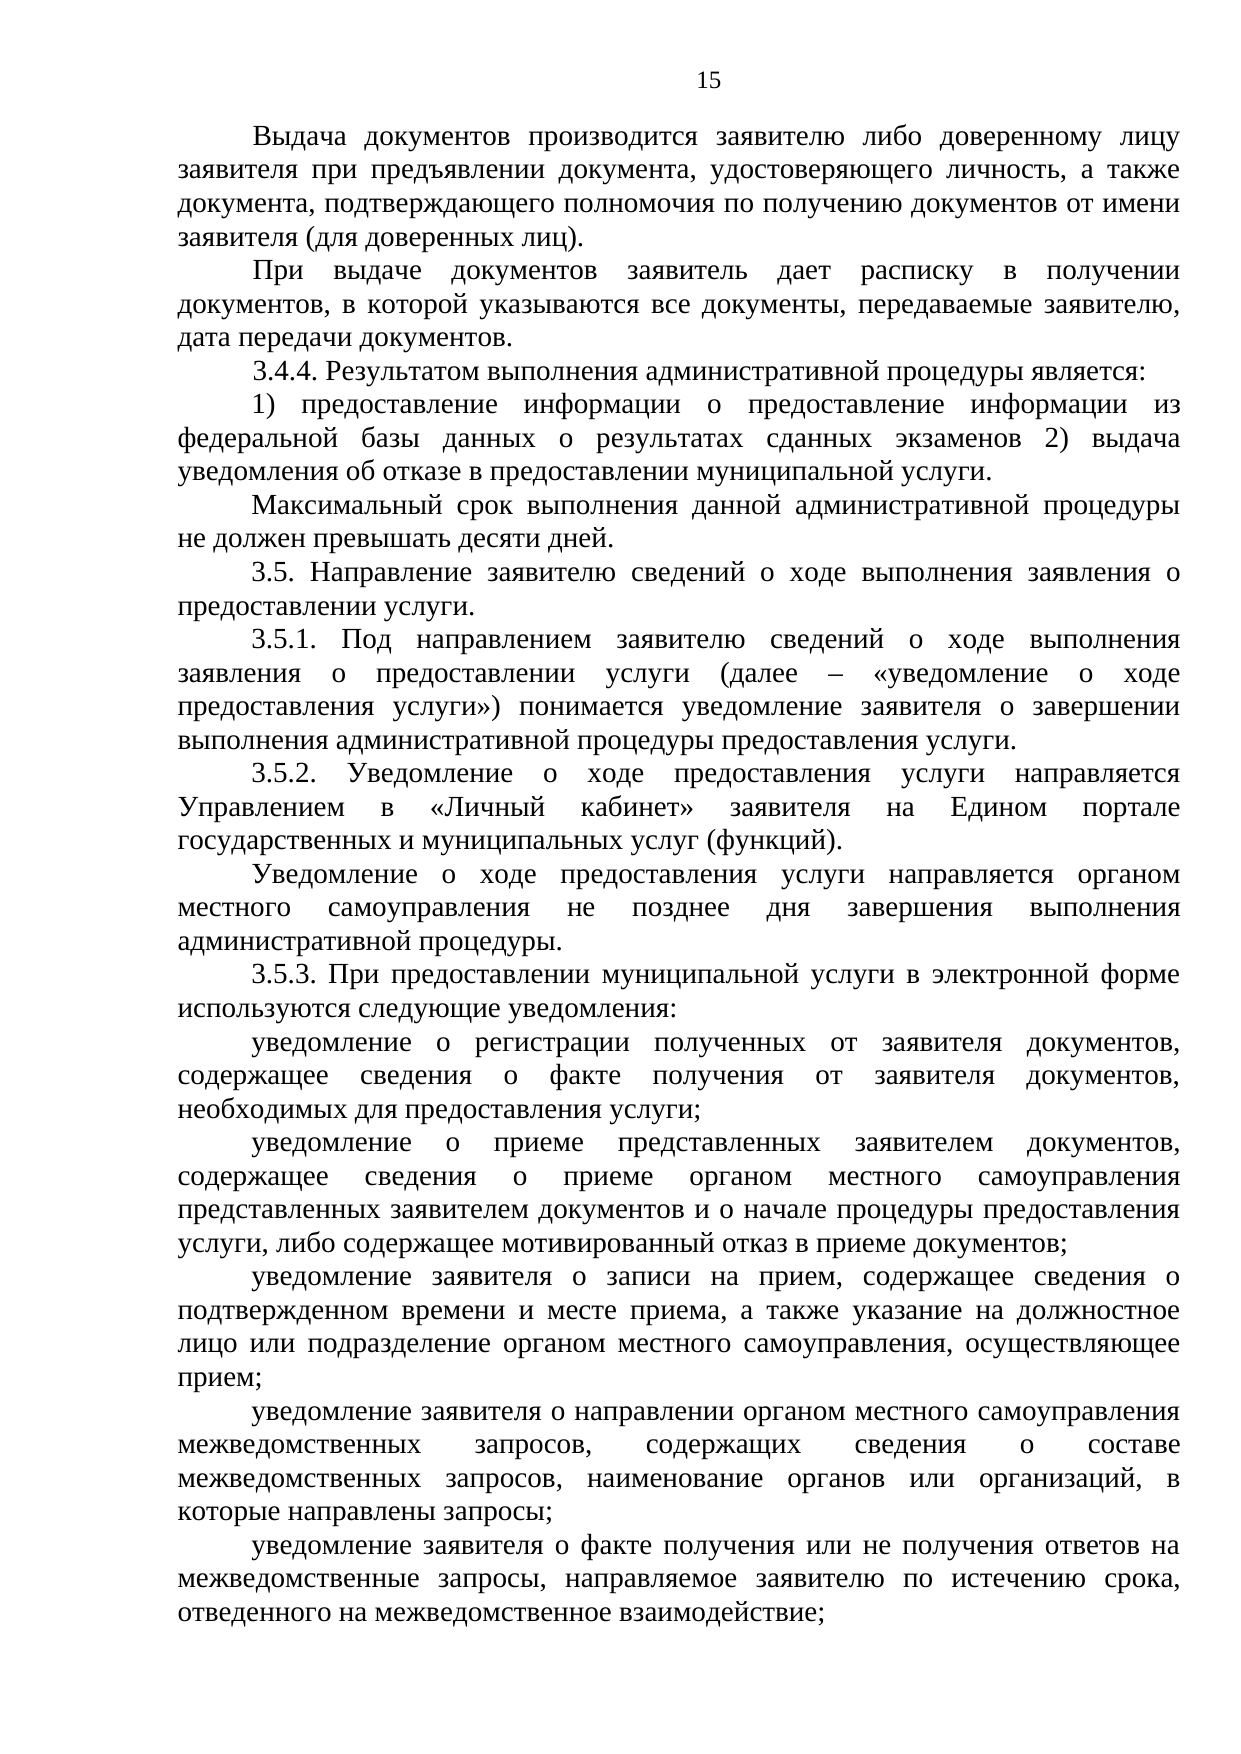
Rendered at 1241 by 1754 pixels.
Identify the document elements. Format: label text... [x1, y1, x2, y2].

text уведомление о приеме представленных заявителем документов, содержащее сведения о приеме органом местного самоуправления представленных заявителем документов и о начале процедуры предоставления услуги, либо содержащее мотивированный отказ в приеме документов; [177, 1124, 1181, 1258]
text 3.5.1. Под направлением заявителю сведений о ходе выполнения заявления о предоставлении услуги (далее – «уведомление о ходе предоставления услуги») понимается уведомление заявителя о завершении выполнения административной процедуры предоставления услуги. [177, 621, 1181, 755]
list уведомление заявителя о направлении органом местного самоуправления межведомственных запросов, содержащих сведения о составе межведомственных запросов, наименование органов или организаций, в которые направлены запросы; [177, 1393, 1181, 1527]
text При выдаче документов заявитель дает расписку в получении документов, в которой указываются все документы, передаваемые заявителю, дата передачи документов. [177, 252, 1181, 353]
text 3.5. Направление заявителю сведений о ходе выполнения заявления о предоставлении услуги. [177, 554, 1181, 621]
text Максимальный срок выполнения данной административной процедуры не должен превышать десяти дней. [177, 487, 1181, 554]
list уведомление заявителя о факте получения или не получения ответов на межведомственные запросы, направляемое заявителю по истечению срока, отведенного на межведомственное взаимодействие; [177, 1527, 1181, 1627]
text 3.5.3. При предоставлении муниципальной услуги в электронной форме используются следующие уведомления: [177, 957, 1181, 1024]
text 3.4.4. Результатом выполнения административной процедуры является: [177, 353, 1181, 386]
text 1) предоставление информации о предоставление информации из федеральной базы данных о результатах сданных экзаменов 2) выдача уведомления об отказе в предоставлении муниципальной услуги. [177, 386, 1181, 487]
text 3.5.2. Уведомление о ходе предоставления услуги направляется Управлением в «Личный кабинет» заявителя на Едином портале государственных и муниципальных услуг (функций). [177, 755, 1181, 856]
text Уведомление о ходе предоставления услуги направляется органом местного самоуправления не позднее дня завершения выполнения административной процедуры. [177, 856, 1181, 957]
list уведомление заявителя о записи на прием, содержащее сведения о подтвержденном времени и месте приема, а также указание на должностное лицо или подразделение органом местного самоуправления, осуществляющее прием; [177, 1258, 1181, 1393]
text уведомление о регистрации полученных от заявителя документов, содержащее сведения о факте получения от заявителя документов, необходимых для предоставления услуги; [177, 1024, 1181, 1124]
text Выдача документов производится заявителю либо доверенному лицу заявителя при предъявлении документа, удостоверяющего личность, а также документа, подтверждающего полномочия по получению документов от имени заявителя (для доверенных лиц). [177, 118, 1181, 252]
